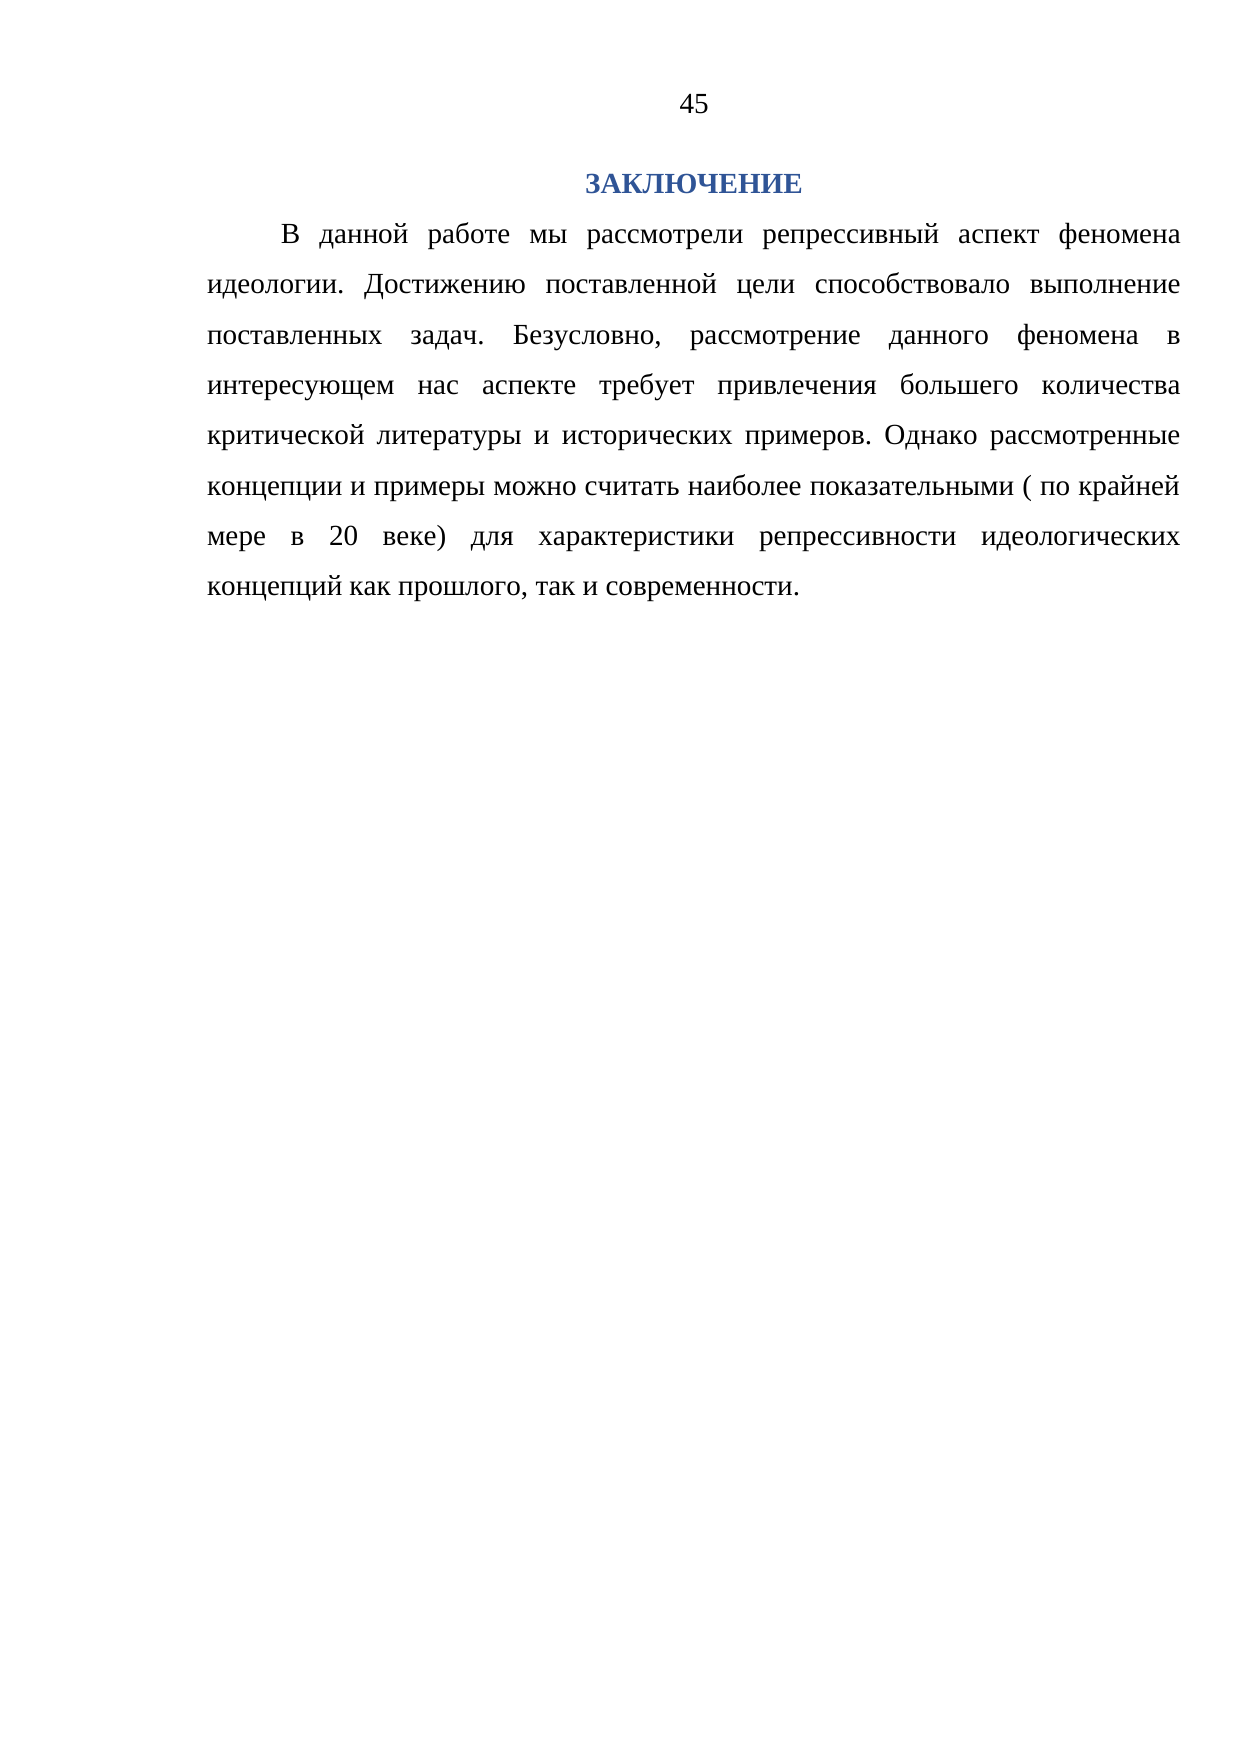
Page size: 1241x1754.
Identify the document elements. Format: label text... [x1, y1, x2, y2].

subtitle ЗАКЛЮЧЕНИЕ [207, 166, 1181, 199]
text В данной работе мы рассмотрели репрессивный аспект феномена идеологии. Достижению поставленной цели способствовало выполнение поставленных задач. Безусловно, рассмотрение данного феномена в интересующем нас аспекте требует привлечения большего количества критической литературы и исторических примеров. Однако рассмотренные концепции и примеры можно считать наиболее показательными ( по крайней мере в 20 веке) для характеристики репрессивности идеологических концепций как прошлого, так и современности. [207, 216, 1181, 602]
